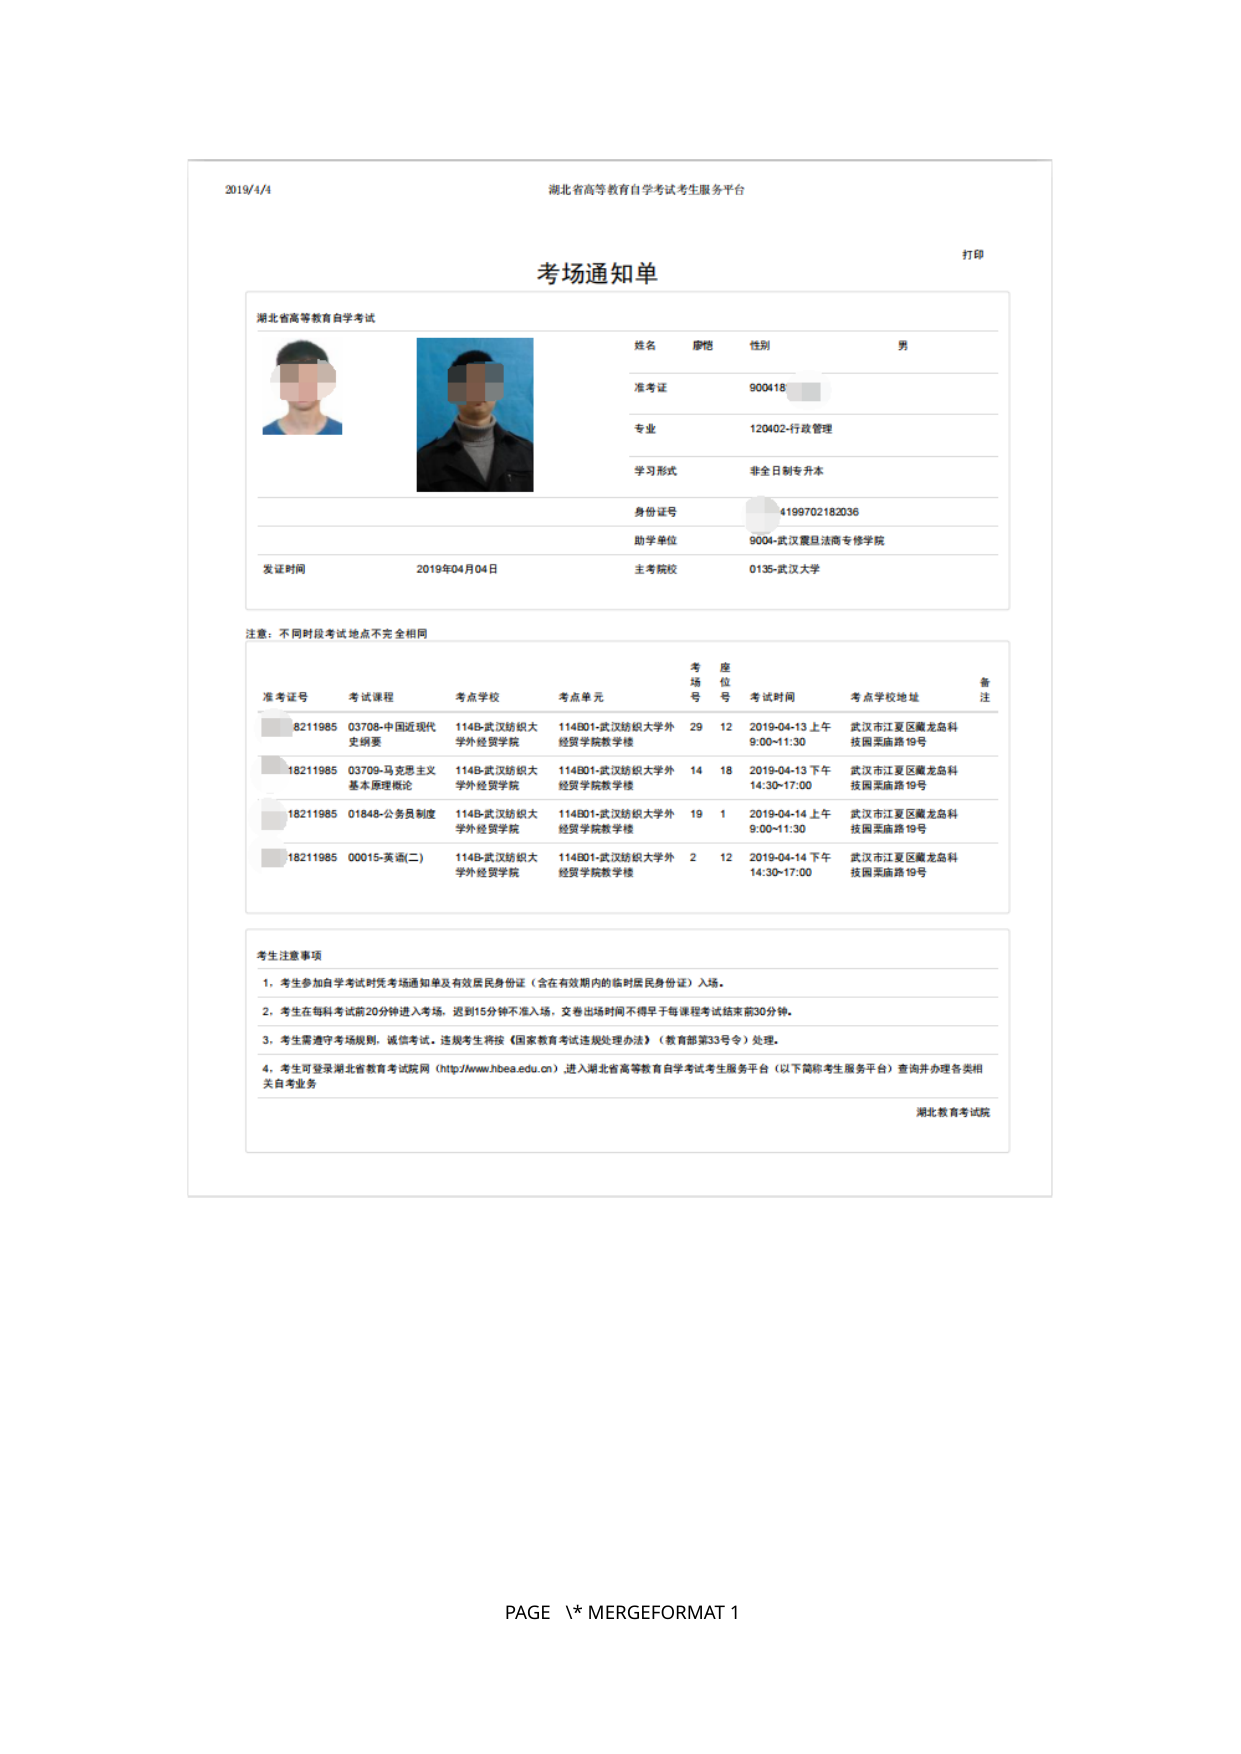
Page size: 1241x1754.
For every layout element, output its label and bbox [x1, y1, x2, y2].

picture [187, 159, 1053, 1198]
